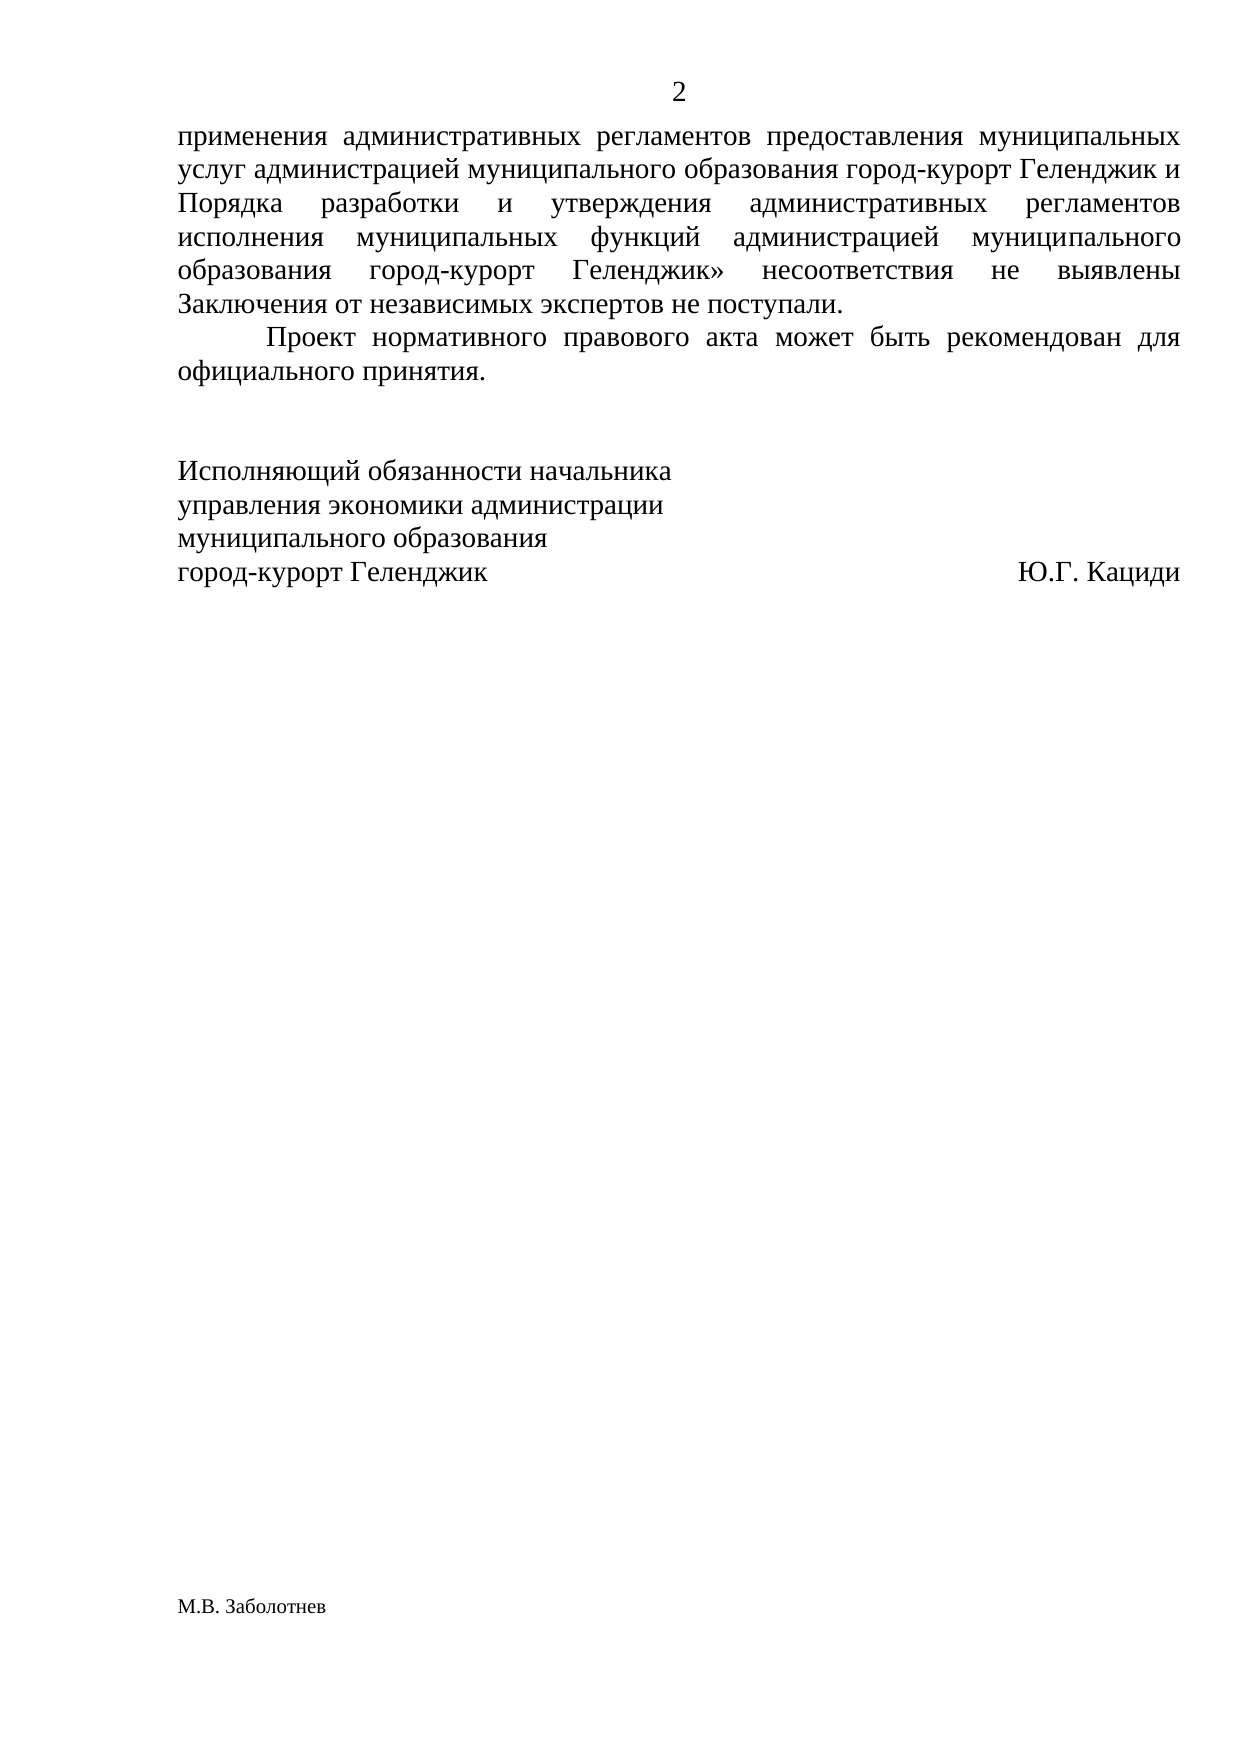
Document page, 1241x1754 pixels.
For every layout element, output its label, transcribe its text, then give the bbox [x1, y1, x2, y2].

text муниципального образования [177, 521, 1181, 554]
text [177, 118, 1181, 319]
text город-курорт Геленджик Ю.Г. Кациди [177, 554, 1181, 588]
text управления экономики администрации [177, 487, 1181, 521]
text М.В. Заболотнев [177, 1594, 1181, 1618]
text Исполняющий обязанности начальника [177, 453, 1181, 487]
text Проект нормативного правового акта может быть рекомендован для официального принятия. [177, 319, 1181, 386]
